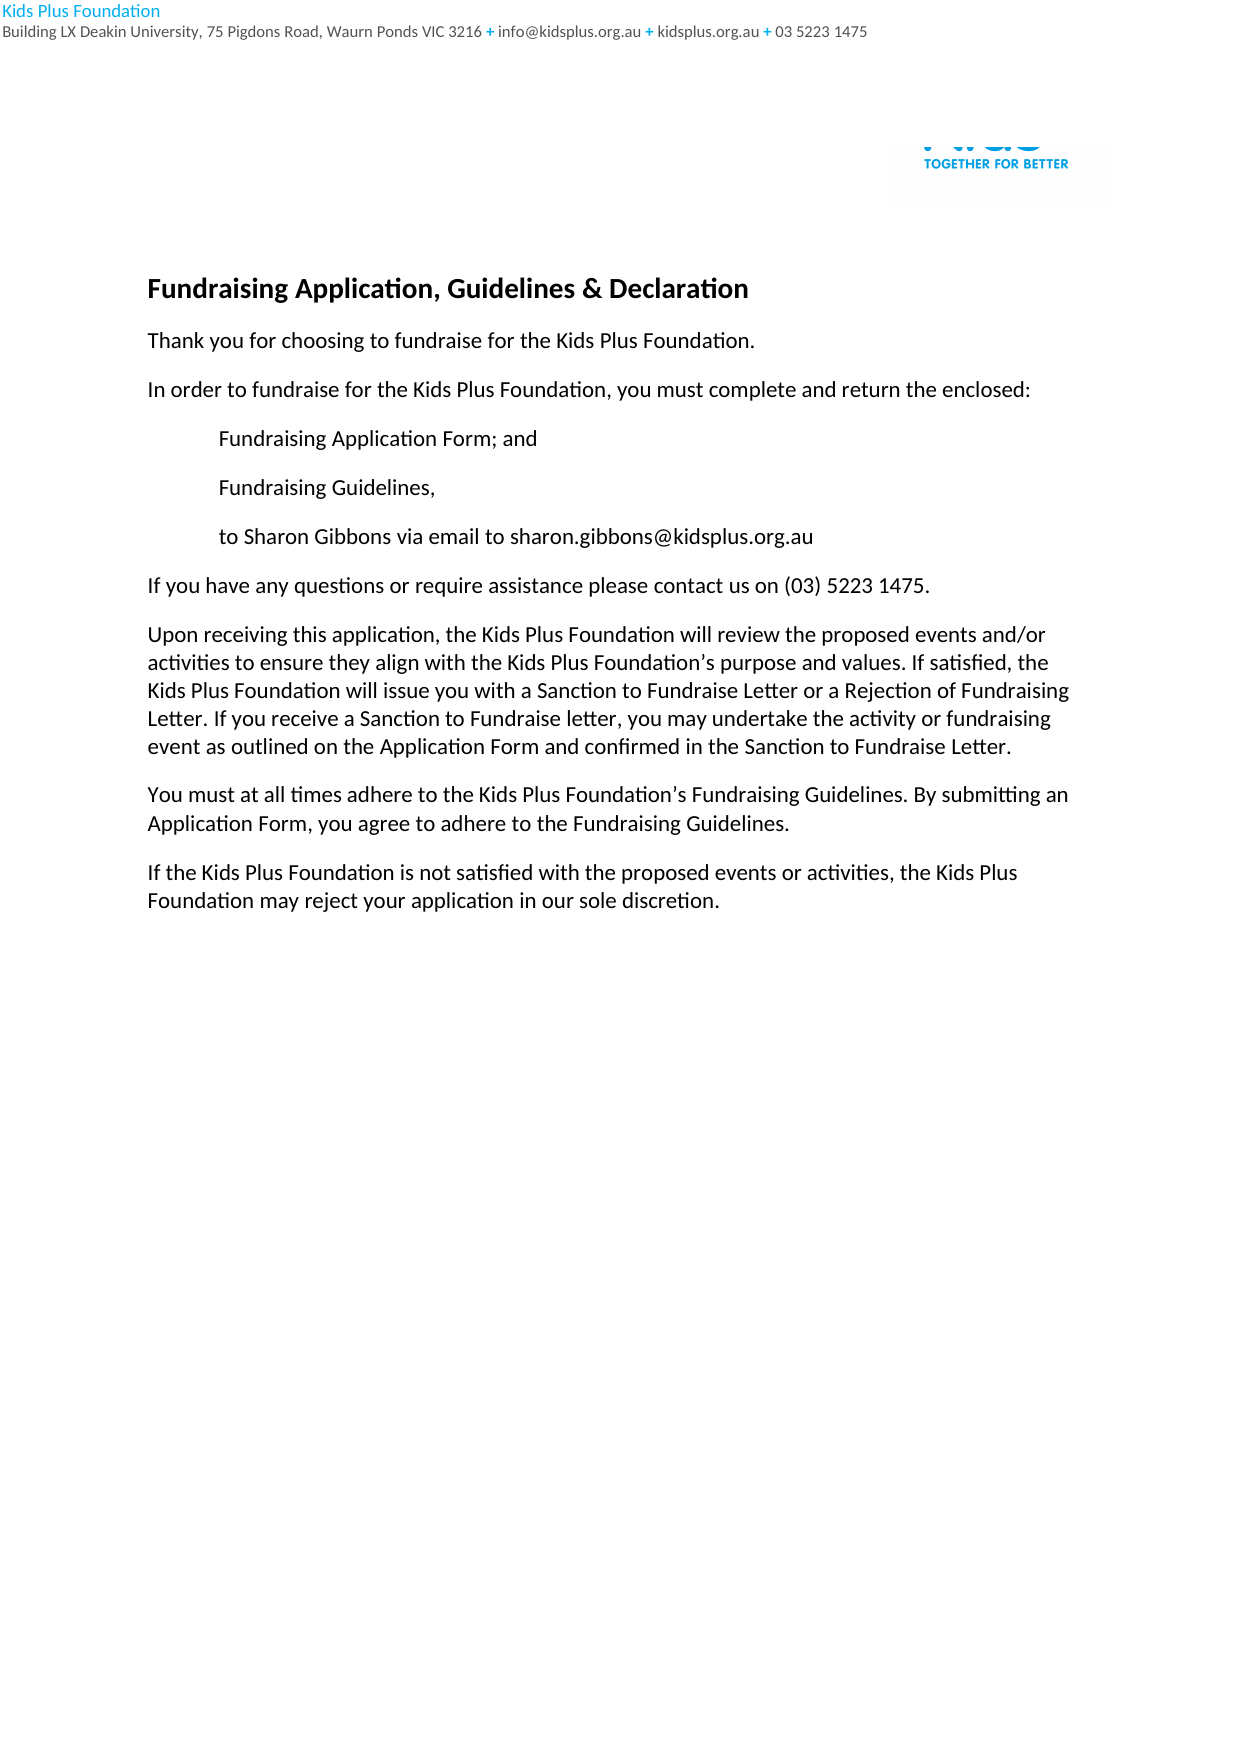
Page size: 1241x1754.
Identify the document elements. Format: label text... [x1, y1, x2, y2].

picture [886, 147, 1112, 207]
text If the Kids Plus Foundation is not satisfied with the proposed events or activities, the Kids Plus Foundation may reject your application in our sole discretion. [147, 858, 1021, 914]
text to Sharon Gibbons via email to sharon.gibbons@kidsplus.org.au [143, 522, 1111, 550]
text Thank you for choosing to fundraise for the Kids Plus Foundation. [147, 327, 1111, 355]
text If you have any questions or require assistance please contact us on (03) 5223 1475. [147, 571, 1111, 599]
subtitle Fundraising Application, Guidelines & Declaration [147, 270, 1111, 305]
text You must at all times adhere to the Kids Plus Foundation’s Fundraising Guidelines. By submitting an Application Form, you agree to adhere to the Fundraising Guidelines. [147, 781, 1073, 837]
text Upon receiving this application, the Kids Plus Foundation will review the proposed events and/or activities to ensure they align with the Kids Plus Foundation’s purpose and values. If satisfied, the Kids Plus Foundation will issue you with a Sanction to Fundraise Letter or a Rejection of Fundraising Letter. If you receive a Sanction to Fundraise letter, you may undertake the activity or fundraising event as outlined on the Application Form and confirmed in the Sanction to Fundraise Letter. [147, 620, 1073, 760]
text In order to fundraise for the Kids Plus Foundation, you must complete and return the enclosed: Fundraising Application Form; and [147, 376, 1034, 452]
text Fundraising Guidelines, [218, 473, 1111, 501]
